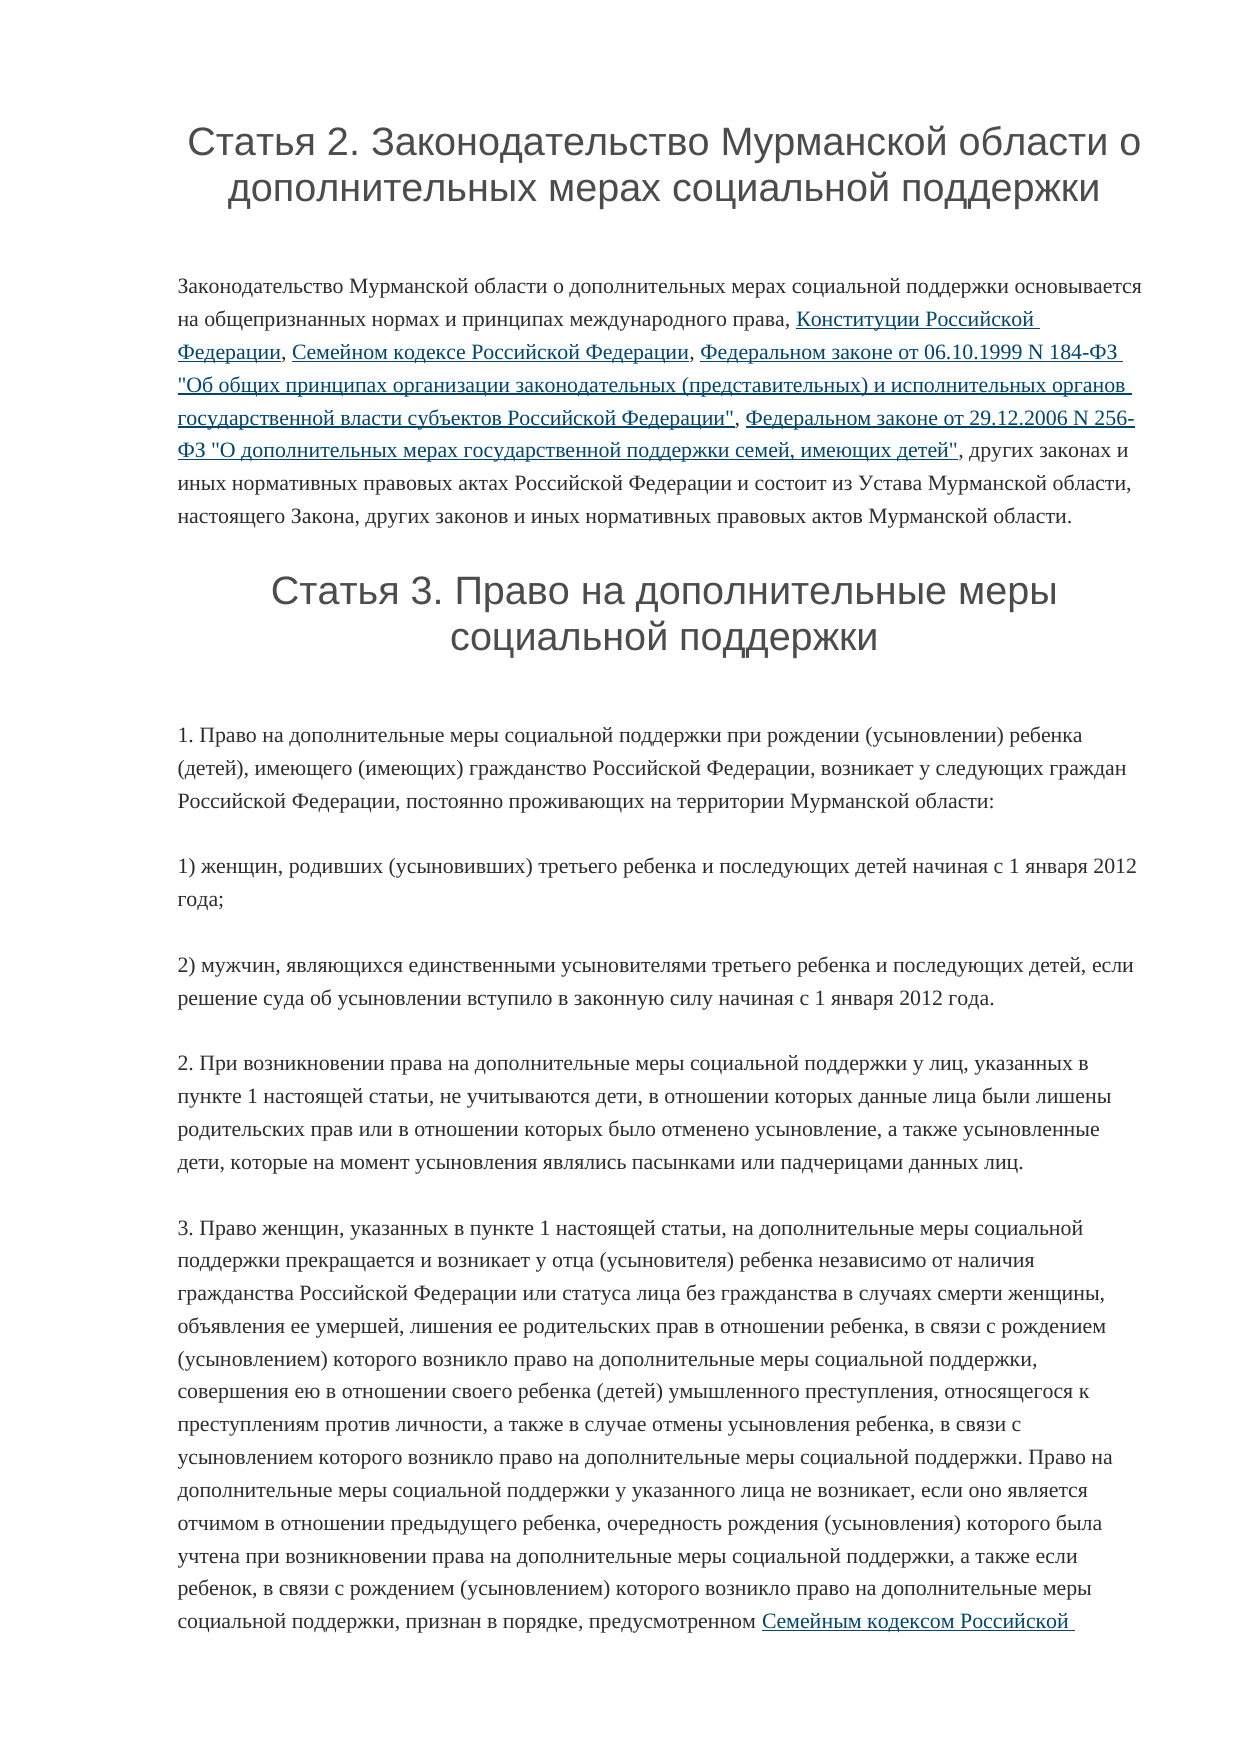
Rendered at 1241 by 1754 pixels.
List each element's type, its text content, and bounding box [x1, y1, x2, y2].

text Статья 3. Право на дополнительные меры социальной поддержки [177, 567, 1152, 658]
text Статья 2. Законодательство Мурманской области о дополнительных мерах социальной поддержки [177, 118, 1152, 209]
text Законодательство Мурманской области о дополнительных мерах социальной поддержки основывается на общепризнанных нормах и принципах международного права, Конституции Российской Федерации, Семейном кодексе Российской Федерации, Федеральном законе от 06.10.1999 N 184-ФЗ "Об общих принципах организации законодательных (представительных) и исполнительных органов государственной власти субъектов Российской Федерации", Федеральном законе от 29.12.2006 N 256-ФЗ "О дополнительных мерах государственной поддержки семей, имеющих детей", других законах и иных нормативных правовых актах Российской Федерации и состоит из Устава Мурманской области, настоящего Закона, других законов и иных нормативных правовых актов Мурманской области. [177, 233, 1152, 528]
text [177, 682, 1152, 1633]
